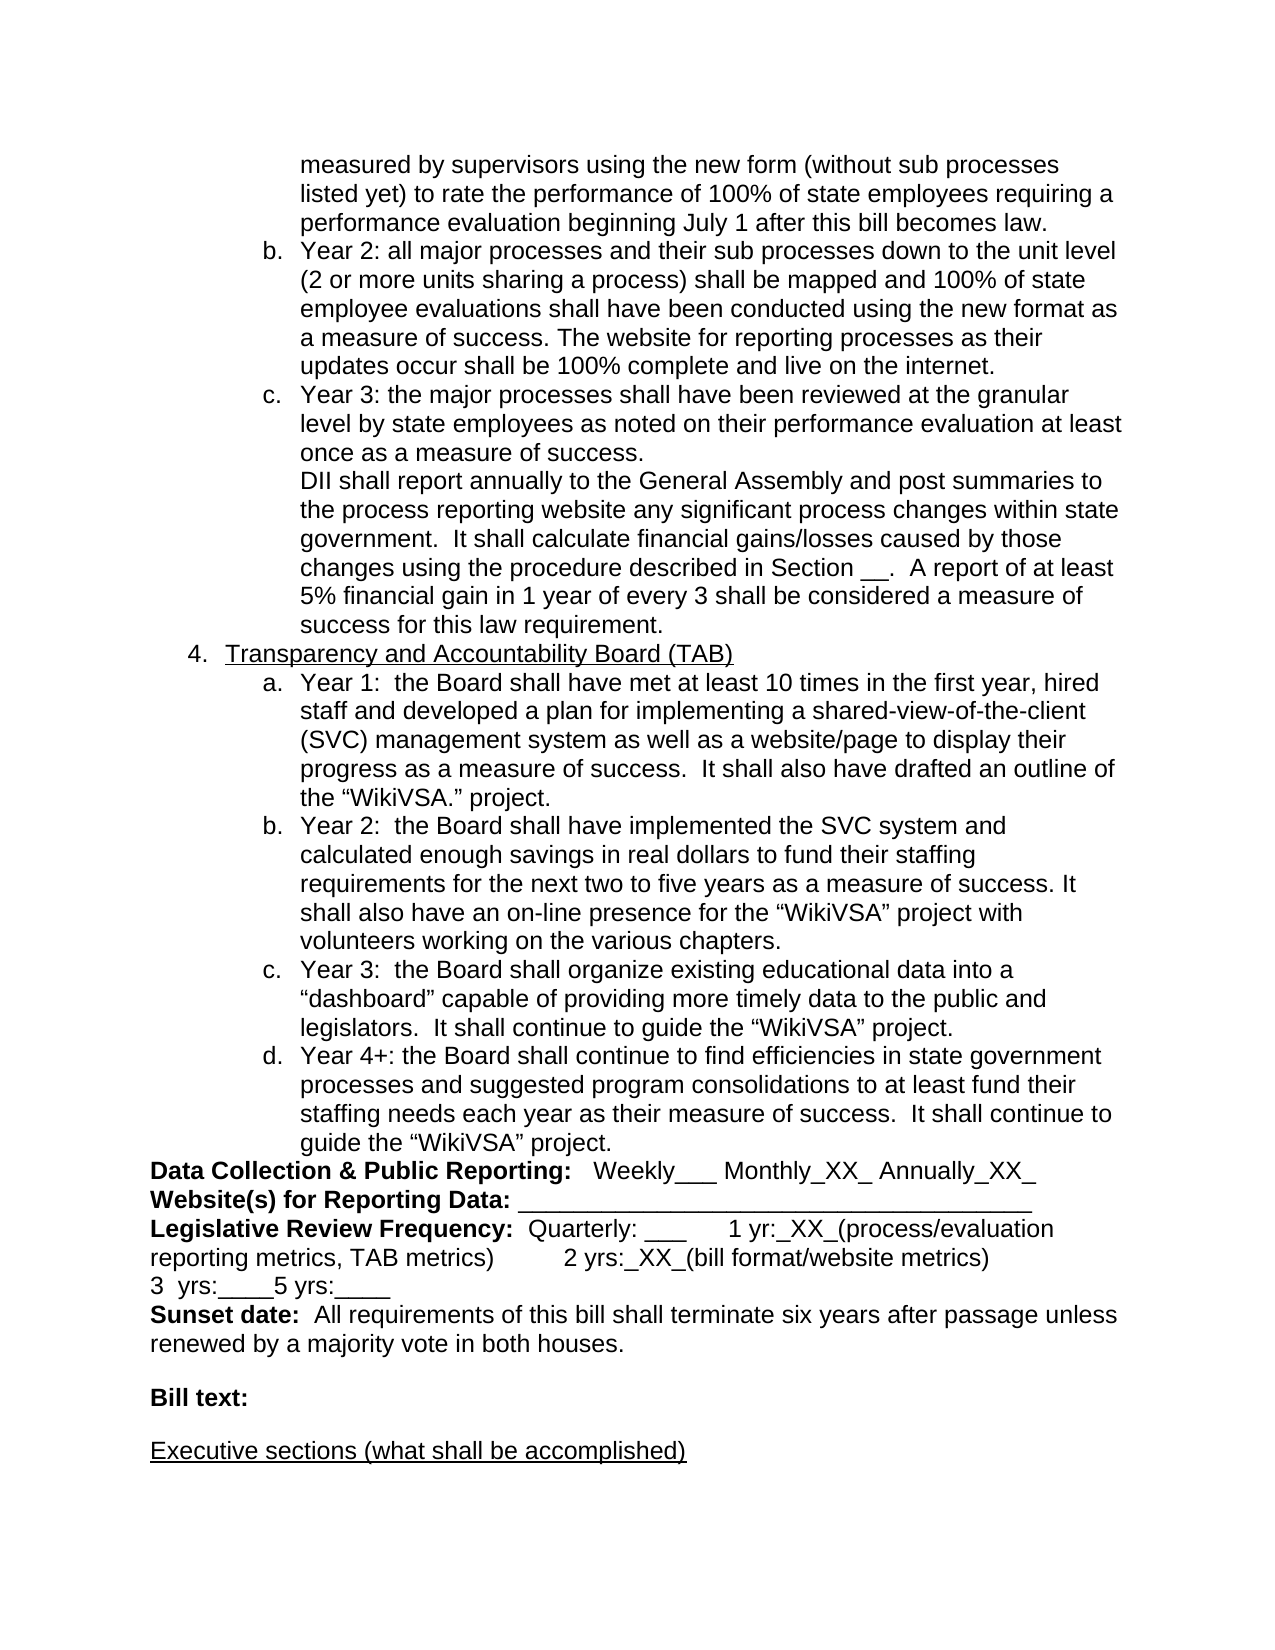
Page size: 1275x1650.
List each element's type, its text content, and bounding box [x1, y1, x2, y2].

text Sunset date: All requirements of this bill shall terminate six years after passage unless renewed by a majority vote in both houses. [150, 1300, 1125, 1357]
list Year 2: all major processes and their sub processes down to the unit level (2 or more units sharing a process) shall be mapped and 100% of state employee evaluations shall have been conducted using the new format as a measure of success. The website for reporting processes as their updates occur shall be 100% complete and live on the internet. [262, 236, 1125, 380]
list Year 3: the Board shall organize existing educational data into a “dashboard” capable of providing more timely data to the public and legislators. It shall continue to guide the “WikiVSA” project. [262, 955, 1125, 1041]
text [300, 150, 1125, 236]
text Data Collection & Public Reporting: Weekly___ Monthly_XX_ Annually_XX_ [150, 1156, 1125, 1185]
text Executive sections (what shall be accomplished) [150, 1436, 1125, 1465]
list Year 1: the Board shall have met at least 10 times in the first year, hired staff and developed a plan for implementing a shared-view-of-the-client (SVC) management system as well as a website/page to display their progress as a measure of success. It shall also have drafted an outline of the “WikiVSA.” project. [262, 667, 1125, 811]
text Website(s) for Reporting Data: _____________________________________ [150, 1185, 1125, 1214]
text DII shall report annually to the General Assembly and post summaries to the process reporting website any significant process changes within state government. It shall calculate financial gains/losses caused by those changes using the procedure described in Section __. A report of at least 5% financial gain in 1 year of every 3 shall be considered a measure of success for this law requirement. [300, 466, 1125, 639]
text Legislative Review Frequency: Quarterly: ___ 1 yr:_XX_(process/evaluation reporting metrics, TAB metrics) 2 yrs:_XX_(bill format/website metrics) 3 yrs:____5 yrs:____ [150, 1214, 1125, 1300]
list Year 2: the Board shall have implemented the SVC system and calculated enough savings in real dollars to fund their staffing requirements for the next two to five years as a measure of success. It shall also have an on-line presence for the “WikiVSA” project with volunteers working on the various chapters. [262, 811, 1125, 955]
list Transparency and Accountability Board (TAB) [187, 639, 1125, 667]
list Year 3: the major processes shall have been reviewed at the granular level by state employees as noted on their performance evaluation at least once as a measure of success. [262, 380, 1125, 466]
list Year 4+: the Board shall continue to find efficiencies in state government processes and suggested program consolidations to at least fund their staffing needs each year as their measure of success. It shall continue to guide the “WikiVSA” project. [262, 1041, 1125, 1156]
text Bill text: [150, 1382, 1125, 1411]
